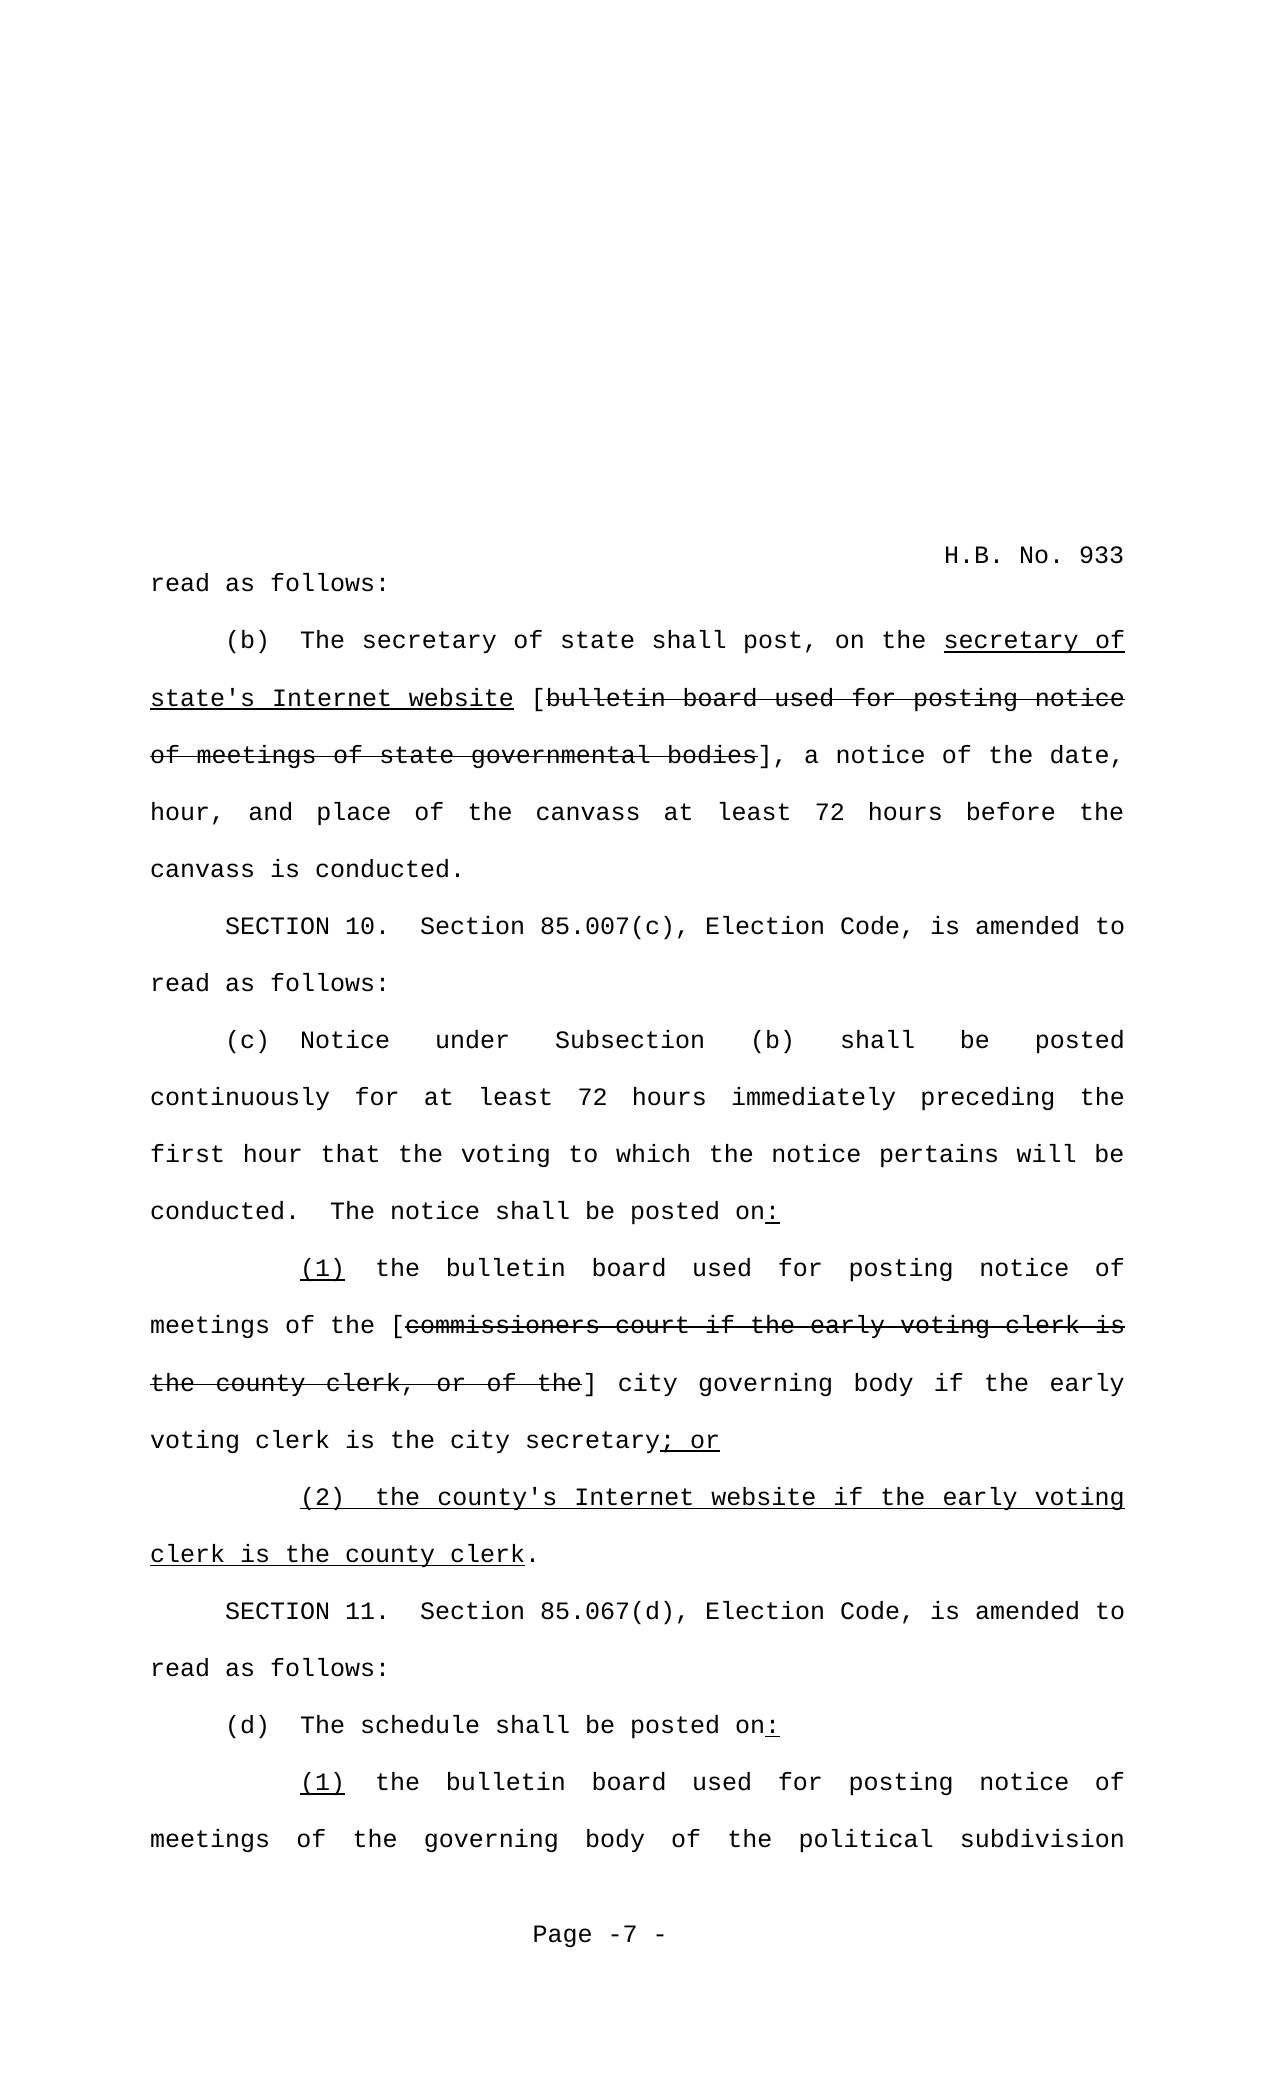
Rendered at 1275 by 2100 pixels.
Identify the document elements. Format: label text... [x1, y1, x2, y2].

text (2) the county's Internet website if the early voting clerk is the county clerk. [150, 1484, 1125, 1570]
text (1) the bulletin board used for posting notice of meetings of the [commissioners court if the early voting clerk is the county clerk, or of the] city governing body if the early voting clerk is the city secretary; or [150, 1256, 1125, 1456]
text (b) The secretary of state shall post, on the secretary of state's Internet website [bulletin board used for posting notice of meetings of state governmental bodies], a notice of the date, hour, and place of the canvass at least 72 hours before the canvass is conducted. [150, 628, 1125, 885]
text SECTION 10. Section 85.007(c), Election Code, is amended to read as follows: [150, 913, 1125, 999]
text (c) Notice under Subsection (b) shall be posted continuously for at least 72 hours immediately preceding the first hour that the voting to which the notice pertains will be conducted. The notice shall be posted on: [150, 1027, 1125, 1227]
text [150, 571, 1125, 599]
text (d) The schedule shall be posted on: [150, 1712, 1125, 1741]
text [150, 1769, 1125, 1855]
text SECTION 11. Section 85.067(d), Election Code, is amended to read as follows: [150, 1598, 1125, 1684]
